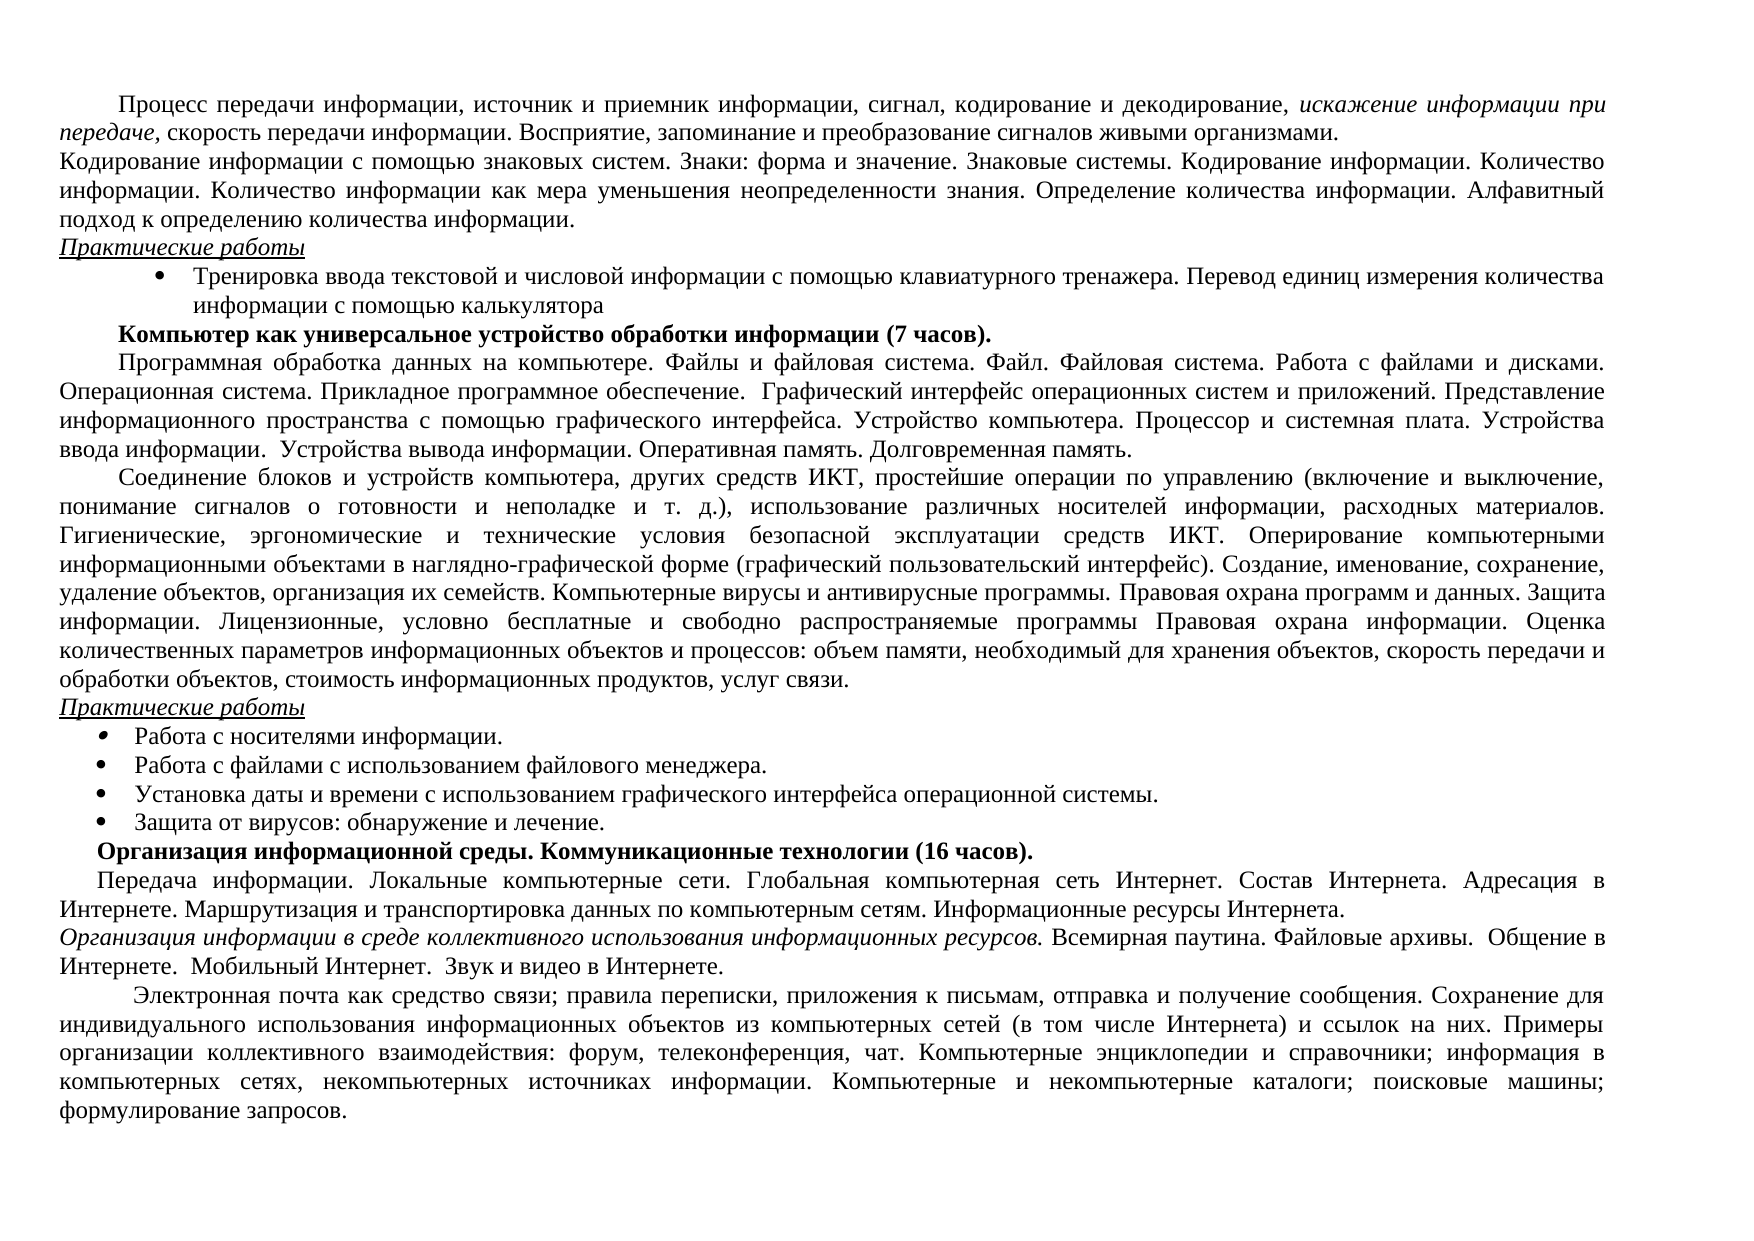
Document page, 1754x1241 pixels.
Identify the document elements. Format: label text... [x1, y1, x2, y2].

list Электронная почта как средство связи; правила переписки, приложения к письмам, отправка и получение сообщения. Сохранение для индивидуального использования информационных объектов из компьютерных сетей (в том числе Интернета) и ссылок на них. Примеры организации коллективного взаимодействия: форум, телеконференция, чат. Компьютерные энциклопедии и справочники; информация в компьютерных сетях, некомпьютерных источниках информации. Компьютерные и некомпьютерные каталоги; поисковые машины; формулирование запросов. [59, 980, 1606, 1124]
text Процесс передачи информации, источник и приемник информации, сигнал, кодирование и декодирование, искажение информации при передаче, скорость передачи информации. Восприятие, запоминание и преобразование сигналов живыми организмами. [59, 89, 1606, 146]
list Защита от вирусов: обнаружение и лечение. [97, 807, 1606, 836]
text Организация информационной среды. Коммуникационные технологии (16 часов). [59, 836, 1606, 865]
text Практические работы [59, 232, 1606, 261]
text Передача информации. Локальные компьютерные сети. Глобальная компьютерная сеть Интернет. Состав Интернета. Адресация в Интернете. Маршрутизация и транспортировка данных по компьютерным сетям. Информационные ресурсы Интернета. [59, 865, 1606, 922]
list Работа с носителями информации. [97, 721, 1606, 750]
list Работа с файлами с использованием файлового менеджера. [97, 750, 1606, 779]
text Организация информации в среде коллективного использования информационных ресурсов. Всемирная паутина. Файловые архивы. Общение в Интернете. Мобильный Интернет. Звук и видео в Интернете. [59, 922, 1606, 980]
list Тренировка ввода текстовой и числовой информации с помощью клавиатурного тренажера. Перевод единиц измерения количества информации с помощью калькулятора [155, 261, 1606, 319]
text Кодирование информации с помощью знаковых систем. Знаки: форма и значение. Знаковые системы. Кодирование информации. Количество информации. Количество информации как мера уменьшения неопределенности знания. Определение количества информации. Алфавитный подход к определению количества информации. [59, 146, 1606, 232]
list Установка даты и времени с использованием графического интерфейса операционной системы. [97, 779, 1606, 807]
text Компьютер как универсальное устройство обработки информации (7 часов). [59, 319, 1606, 347]
text Программная обработка данных на компьютере. Файлы и файловая система. Файл. Файловая система. Работа с файлами и дисками. Операционная система. Прикладное программное обеспечение. Графический интерфейс операционных систем и приложений. Представление информационного пространства с помощью графического интерфейса. Устройство компьютера. Процессор и системная плата. Устройства ввода информации. Устройства вывода информации. Оперативная память. Долговременная память. [59, 347, 1606, 462]
text Практические работы [59, 692, 1606, 721]
text Соединение блоков и устройств компьютера, других средств ИКТ, простейшие операции по управлению (включение и выключение, понимание сигналов о готовности и неполадке и т. д.), использование различных носителей информации, расходных материалов. Гигиенические, эргономические и технические условия безопасной эксплуатации средств ИКТ. Оперирование компьютерными информационными объектами в наглядно-графической форме (графический пользовательский интерфейс). Создание, именование, сохранение, удаление объектов, организация их семейств. Компьютерные вирусы и антивирусные программы. Правовая охрана программ и данных. Защита информации. Лицензионные, условно бесплатные и свободно распространяемые программы Правовая охрана информации. Оценка количественных параметров информационных объектов и процессов: объем памяти, необходимый для хранения объектов, скорость передачи и обработки объектов, стоимость информационных продуктов, услуг связи. [59, 462, 1606, 692]
